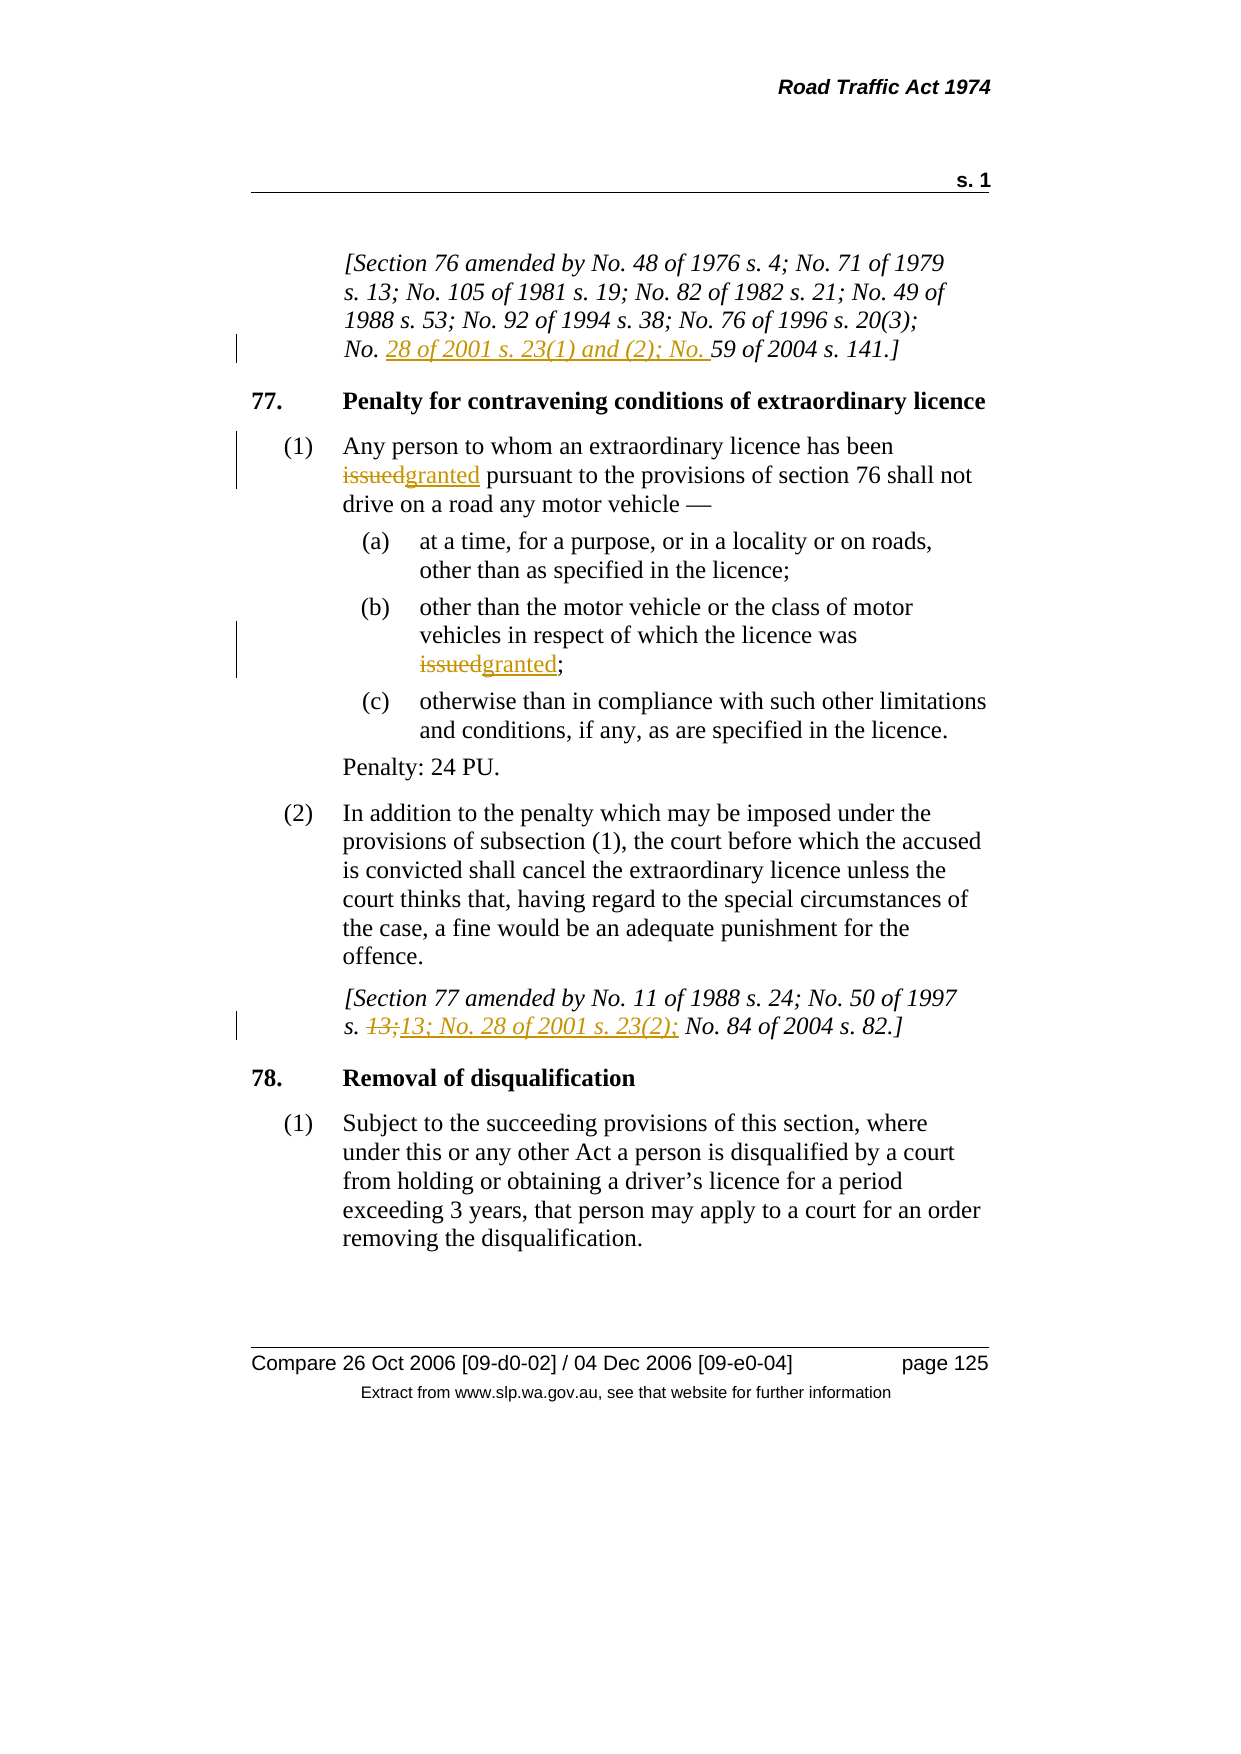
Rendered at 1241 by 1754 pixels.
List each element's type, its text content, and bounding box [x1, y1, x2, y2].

text (2) In addition to the penalty which may be imposed under the provisions of subsection (1), the court before which the accused is convicted shall cancel the extraordinary licence unless the court thinks that, having regard to the special circumstances of the case, a fine would be an adequate punishment for the offence. [251, 798, 989, 970]
text Penalty: 24 PU. [251, 752, 989, 781]
subtitle 77. Penalty for contravening conditions of extraordinary licence [251, 386, 989, 415]
text [Section 77 amended by No. 11 of 1988 s. 24; No. 50 of 1997 s. No. 84 of 2004 s. 82.] [251, 983, 989, 1040]
text (c) otherwise than in compliance with such other limitations and conditions, if any, as are specified in the licence. [251, 686, 989, 744]
subtitle 78. Removal of disqualification [251, 1063, 989, 1092]
text (1) Subject to the succeeding provisions of this section, where under this or any other Act a person is disqualified by a court from holding or obtaining a driver’s licence for a period exceeding 3 years, that person may apply to a court for an order removing the disqualification. [251, 1108, 989, 1252]
text [Section 76 amended by No. 48 of 1976 s. 4; No. 71 of 1979 s. 13; No. 105 of 1981 s. 19; No. 82 of 1982 s. 21; No. 49 of 1988 s. 53; No. 92 of 1994 s. 38; No. 76 of 1996 s. 20(3); No. 59 of 2004 s. 141.] [251, 248, 989, 363]
text (b) other than the motor vehicle or the class of motor vehicles in respect of which the licence was ; [251, 592, 989, 678]
text (1) Any person to whom an extraordinary licence has been pursuant to the provisions of section 76 shall not drive on a road any motor vehicle — [251, 431, 989, 518]
text (a) at a time, for a purpose, or in a locality or on roads, other than as specified in the licence; [251, 526, 989, 583]
